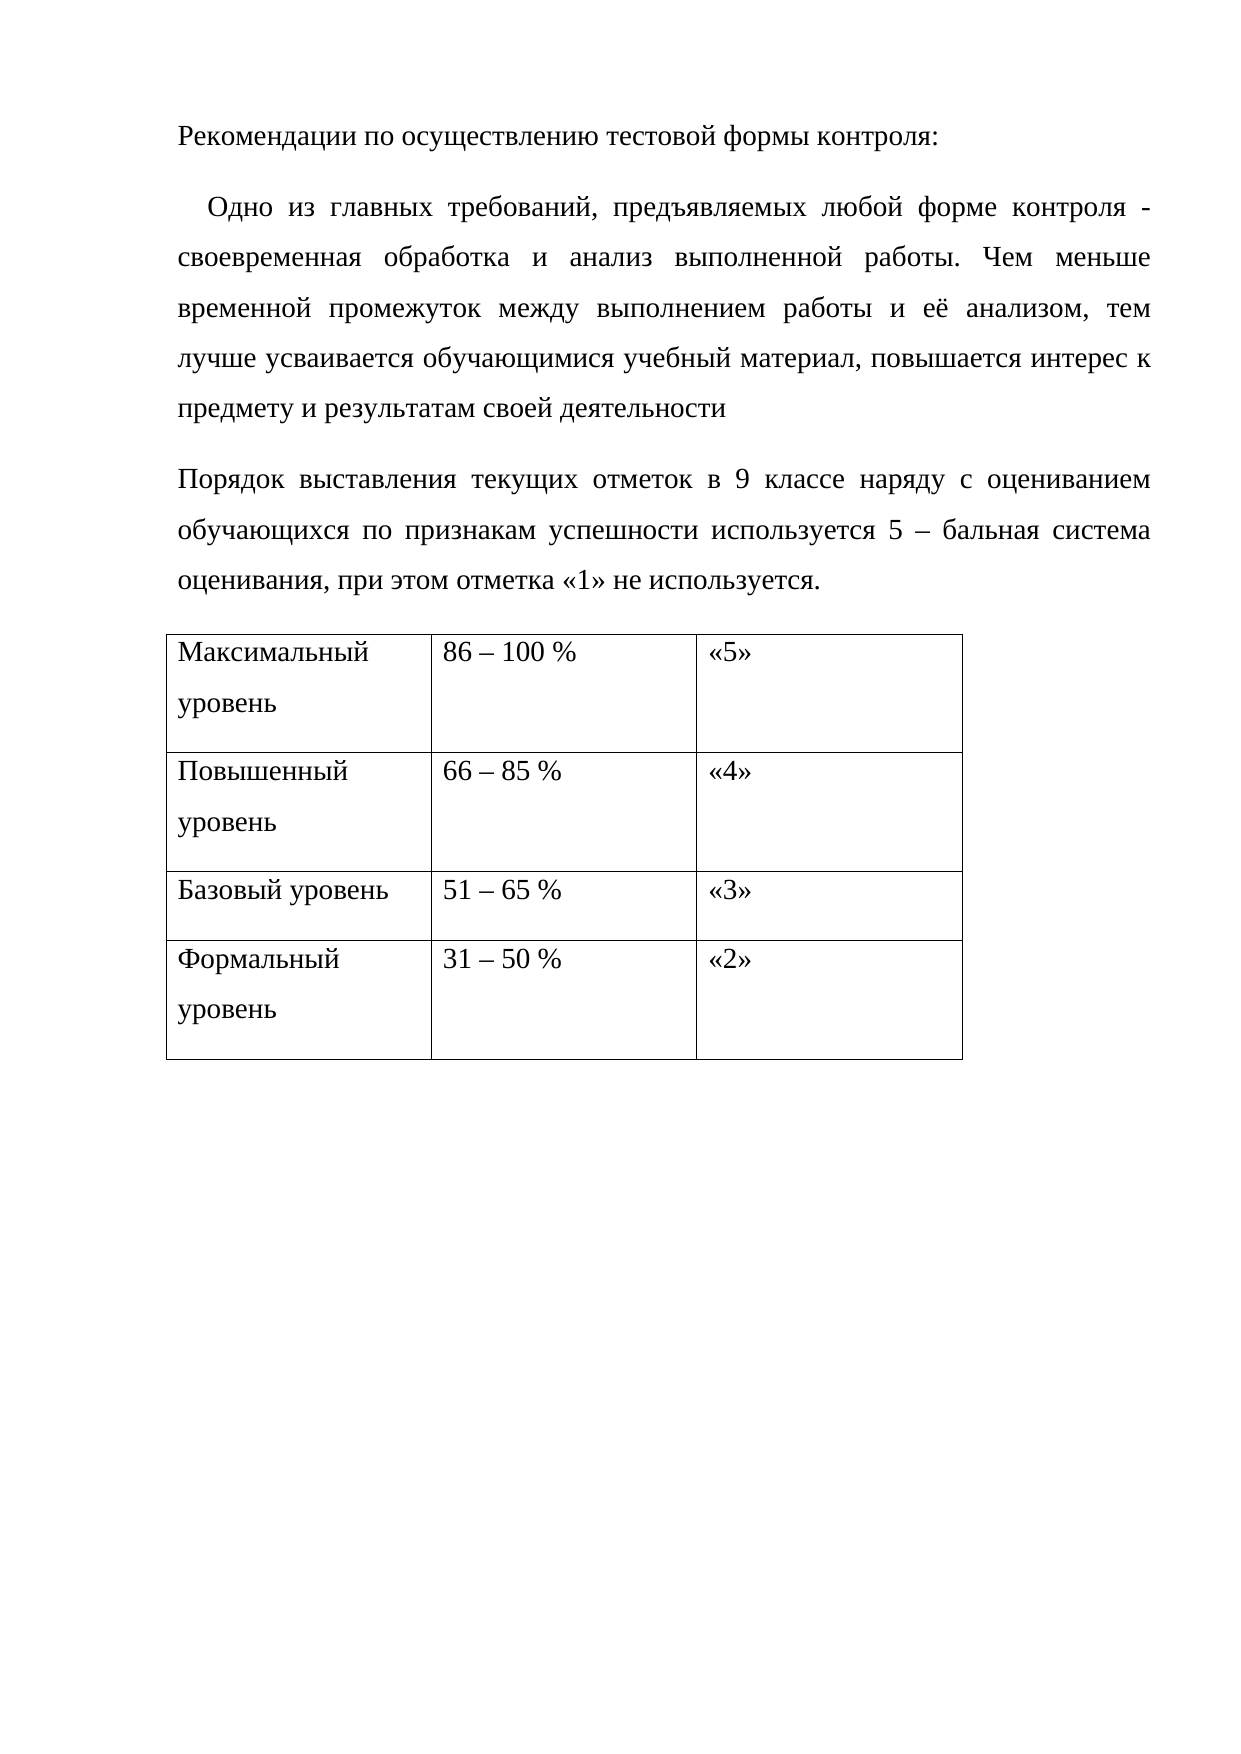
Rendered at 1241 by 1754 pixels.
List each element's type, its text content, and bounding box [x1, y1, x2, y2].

text Рекомендации по осуществлению тестовой формы контроля: [177, 118, 1152, 152]
table_cell 66 – 85 % [432, 753, 696, 871]
table_cell Повышенный уровень [167, 753, 431, 871]
table_cell Базовый уровень [167, 872, 431, 940]
table_cell 51 – 65 % [432, 872, 696, 940]
table_cell «3» [697, 872, 962, 940]
table_header Максимальный уровень [167, 635, 431, 752]
table_cell «4» [697, 753, 962, 871]
text Порядок выставления текущих отметок в 9 классе наряду с оцениванием обучающихся по признакам успешности используется 5 – бальная система оценивания, при этом отметка «1» не используется. [177, 462, 1152, 596]
table_header 86 – 100 % [432, 635, 696, 752]
table_cell Формальный уровень [167, 941, 431, 1058]
table_cell 31 – 50 % [432, 941, 696, 1058]
table_cell «2» [697, 941, 962, 1058]
table_header «5» [697, 635, 962, 752]
text Одно из главных требований, предъявляемых любой форме контроля -своевременная обработка и анализ выполненной работы. Чем меньше временной промежуток между выполнением работы и её анализом, тем лучше усваивается обучающимися учебный материал, повышается интерес к предмету и результатам своей деятельности [177, 189, 1152, 424]
